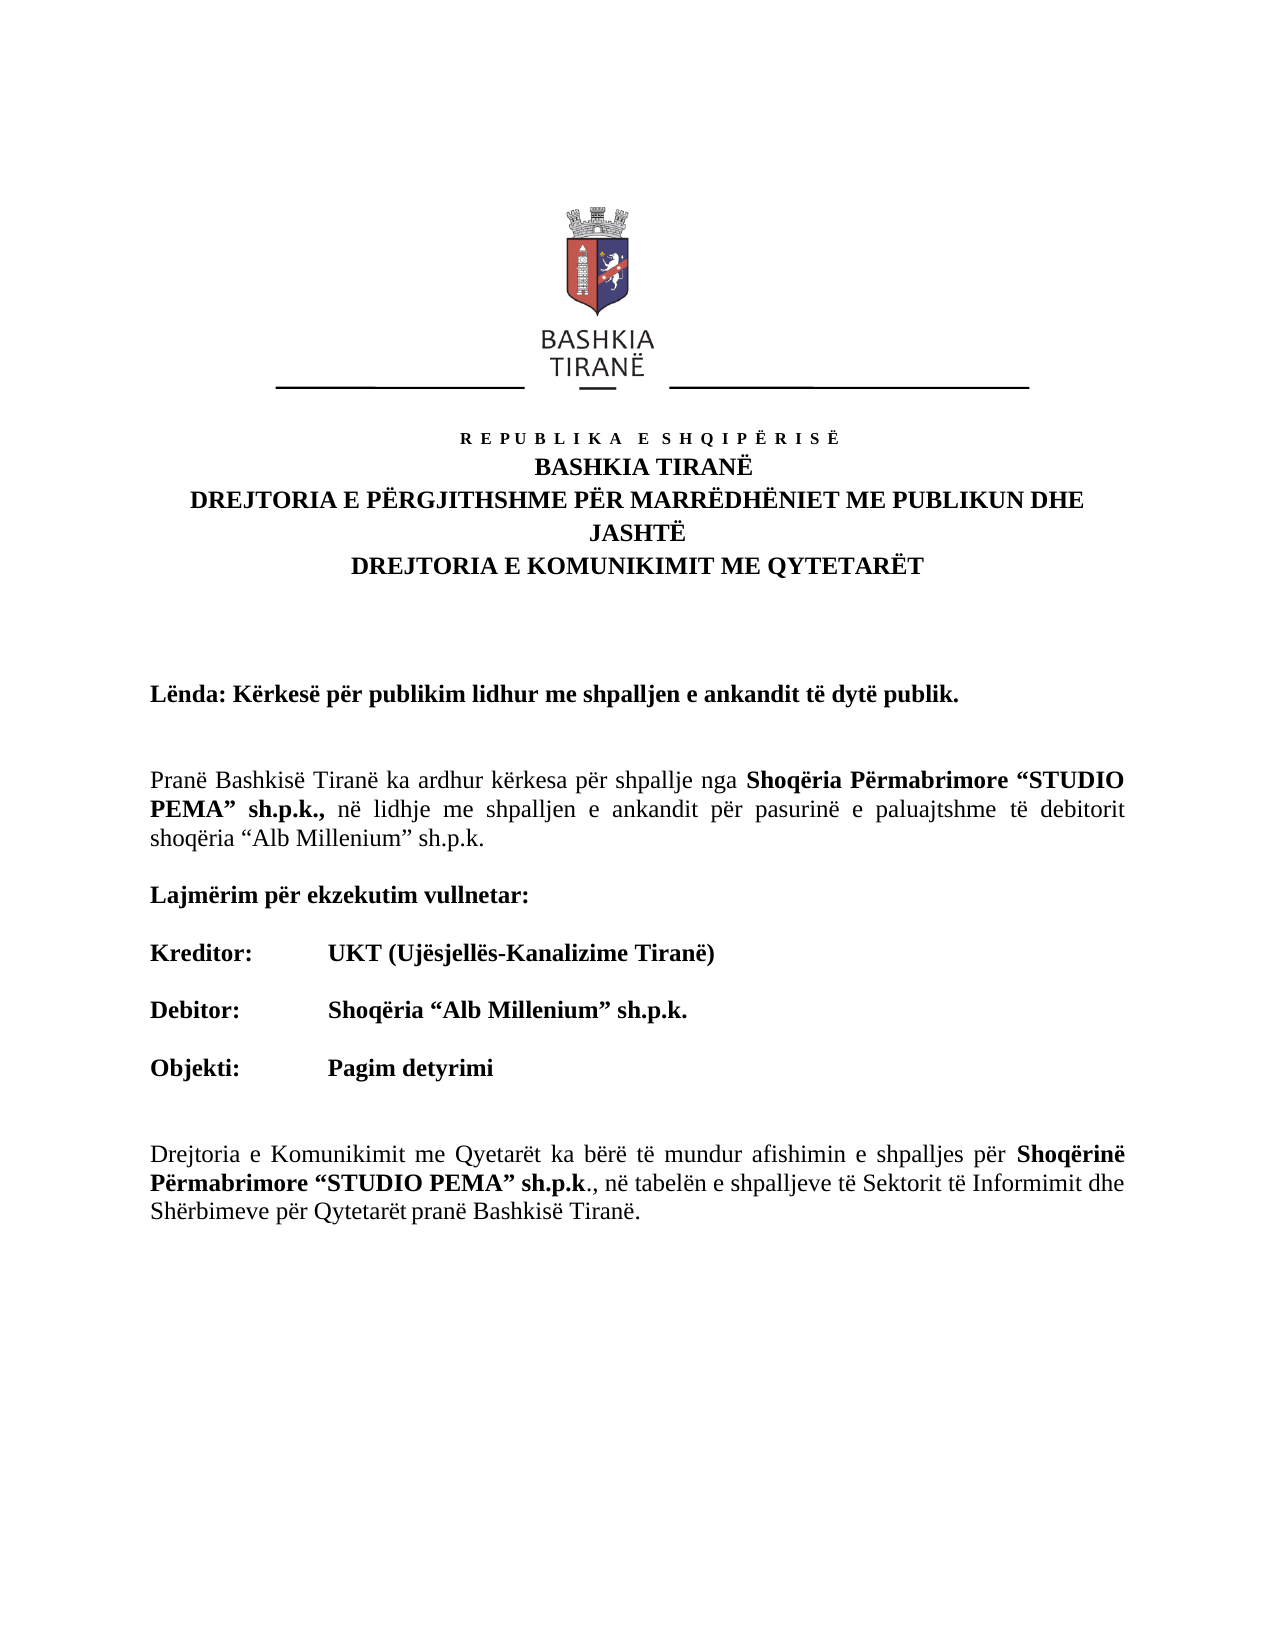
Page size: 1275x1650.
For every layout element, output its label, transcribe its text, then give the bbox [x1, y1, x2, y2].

text Lënda: Kërkesë për publikim lidhur me shpalljen e ankandit të dytë publik. [150, 679, 1125, 708]
text Lajmërim për ekzekutim vullnetar: [150, 880, 1125, 909]
text Pranë Bashkisë Tiranë ka ardhur kërkesa për shpallje nga Shoqëria Përmabrimore “STUDIO PEMA” sh.p.k., në lidhje me shpalljen e ankandit për pasurinë e paluajtshme të debitorit shoqëria “Alb Millenium” sh.p.k. [150, 765, 1125, 851]
text R E P U B L I K A E S H Q I P Ë R I S Ë BASHKIA TIRANË DREJTORIA E PËRGJITHSHME PËR MARRËDHËNIET ME PUBLIKUN DHE JASHTË DREJTORIA E KOMUNIKIMIT ME QYTETARËT [150, 428, 1125, 580]
text Debitor: Shoqëria “Alb Millenium” sh.p.k. [150, 995, 1125, 1024]
text Drejtoria e Komunikimit me Qyetarët ka bërë të mundur afishimin e shpalljes për Shoqërinë Përmabrimore “STUDIO PEMA” sh.p.k., në tabelën e shpalljeve të Sektorit të Informimit dhe Shërbimeve për Qytetarët pranë Bashkisë Tiranë. [150, 1139, 1125, 1225]
text Objekti: Pagim detyrimi [150, 1053, 1125, 1081]
picture [483, 177, 719, 423]
text Kreditor: UKT (Ujësjellës-Kanalizime Tiranë) [150, 938, 1125, 966]
